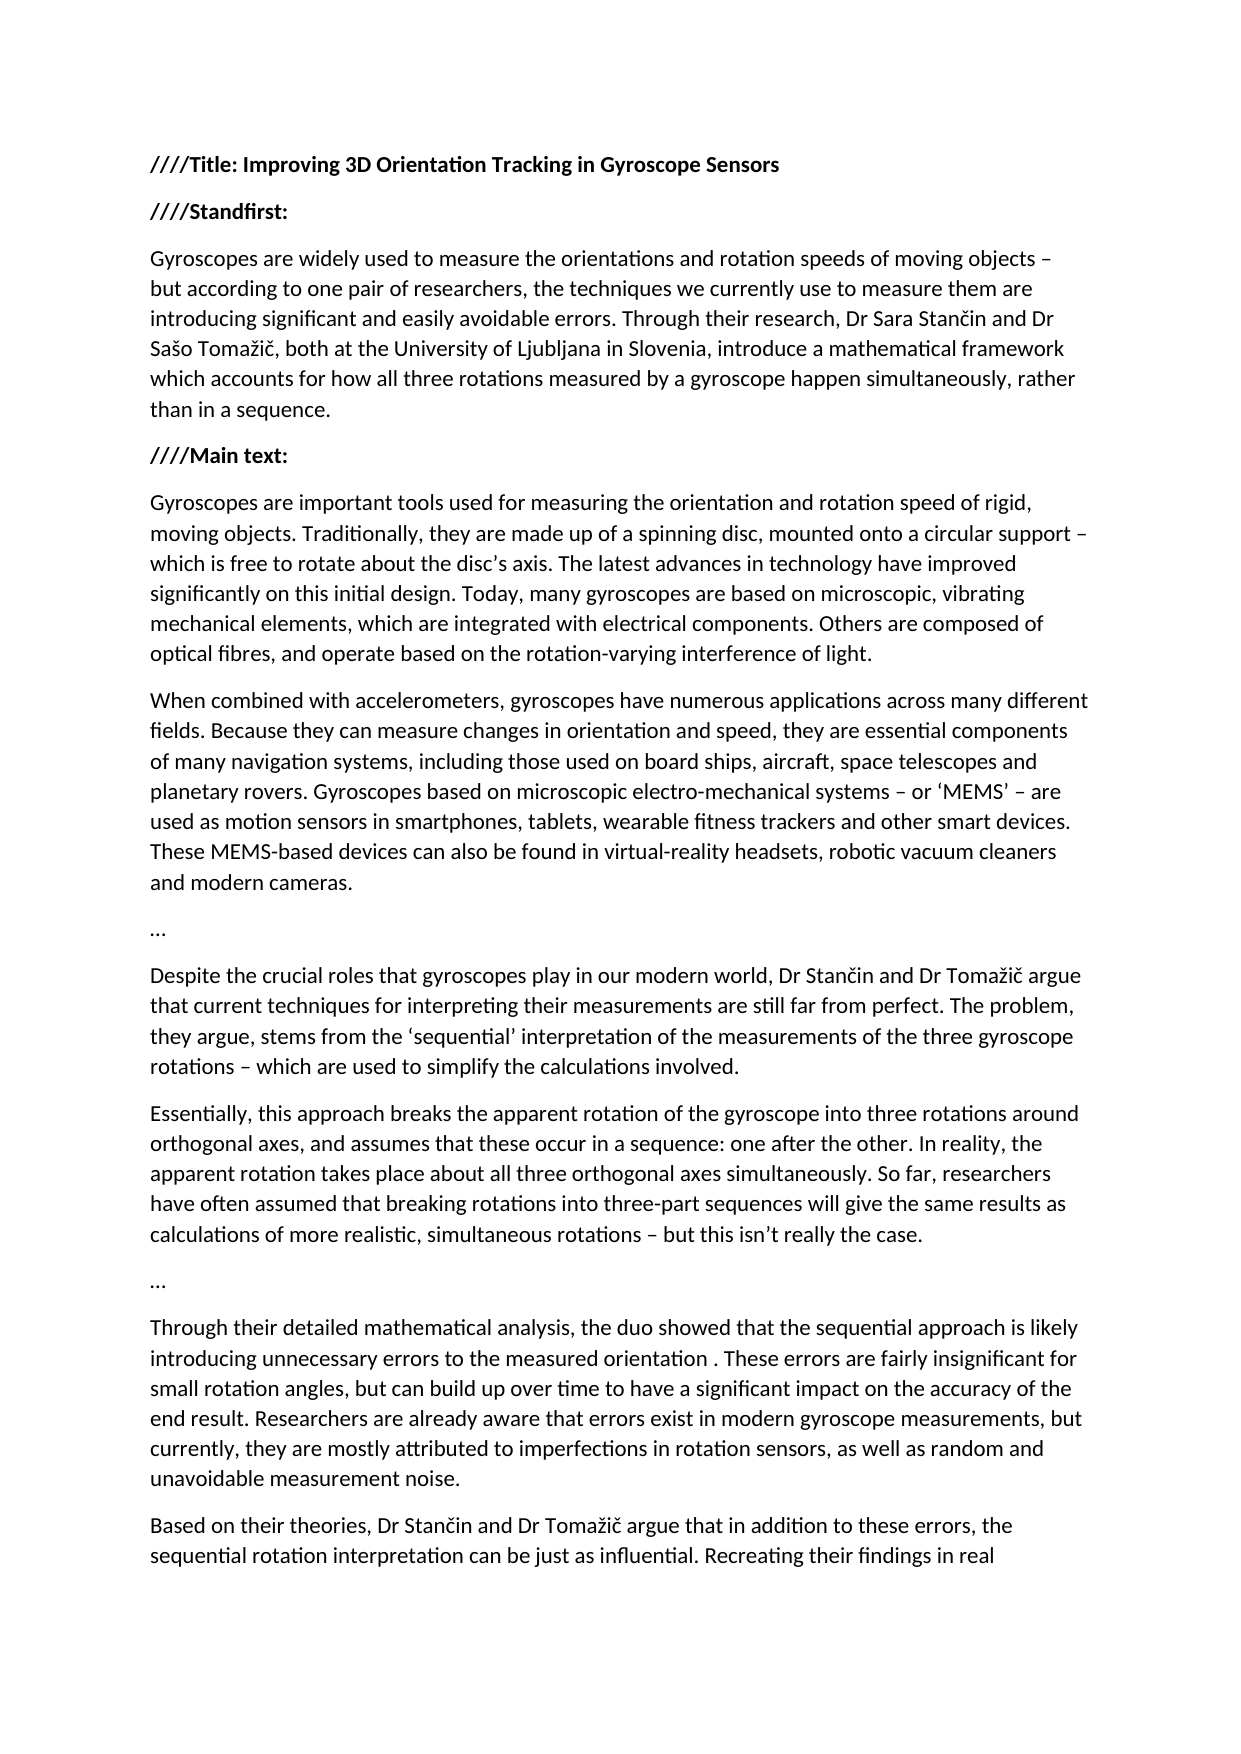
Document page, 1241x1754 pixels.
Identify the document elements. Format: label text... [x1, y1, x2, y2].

text Essentially, this approach breaks the apparent rotation of the gyroscope into three rotations around orthogonal axes, and assumes that these occur in a sequence: one after the other. In reality, the apparent rotation takes place about all three orthogonal axes simultaneously. So far, researchers have often assumed that breaking rotations into three-part sequences will give the same results as calculations of more realistic, simultaneous rotations – but this isn’t really the case. [150, 1099, 1090, 1248]
text … [150, 1267, 1090, 1295]
text … [150, 914, 1090, 943]
text Through their detailed mathematical analysis, the duo showed that the sequential approach is likely introducing unnecessary errors to the measured orientation . These errors are fairly insignificant for small rotation angles, but can build up over time to have a significant impact on the accuracy of the end result. Researchers are already aware that errors exist in modern gyroscope measurements, but currently, they are mostly attributed to imperfections in rotation sensors, as well as random and unavoidable measurement noise. [150, 1313, 1090, 1493]
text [150, 1511, 1090, 1570]
text Gyroscopes are widely used to measure the orientations and rotation speeds of moving objects – but according to one pair of researchers, the techniques we currently use to measure them are introducing significant and easily avoidable errors. Through their research, Dr Sara Stančin and Dr Sašo Tomažič, both at the University of Ljubljana in Slovenia, introduce a mathematical framework which accounts for how all three rotations measured by a gyroscope happen simultaneously, rather than in a sequence. [150, 244, 1090, 423]
text ////Main text: [150, 442, 1090, 470]
text When combined with accelerometers, gyroscopes have numerous applications across many different fields. Because they can measure changes in orientation and speed, they are essential components of many navigation systems, including those used on board ships, aircraft, space telescopes and planetary rovers. Gyroscopes based on microscopic electro-mechanical systems – or ‘MEMS’ – are used as motion sensors in smartphones, tablets, wearable fitness trackers and other smart devices. These MEMS-based devices can also be found in virtual-reality headsets, robotic vacuum cleaners and modern cameras. [150, 686, 1090, 896]
text Despite the crucial roles that gyroscopes play in our modern world, Dr Stančin and Dr Tomažič argue that current techniques for interpreting their measurements are still far from perfect. The problem, they argue, stems from the ‘sequential’ interpretation of the measurements of the three gyroscope rotations – which are used to simplify the calculations involved. [150, 961, 1090, 1080]
text Gyroscopes are important tools used for measuring the orientation and rotation speed of rigid, moving objects. Traditionally, they are made up of a spinning disc, mounted onto a circular support – which is free to rotate about the disc’s axis. The latest advances in technology have improved significantly on this initial design. Today, many gyroscopes are based on microscopic, vibrating mechanical elements, which are integrated with electrical components. Others are composed of optical fibres, and operate based on the rotation-varying interference of light. [150, 488, 1090, 668]
text ////Title: Improving 3D Orientation Tracking in Gyroscope Sensors [150, 150, 1090, 178]
text ////Standfirst: [150, 197, 1090, 225]
